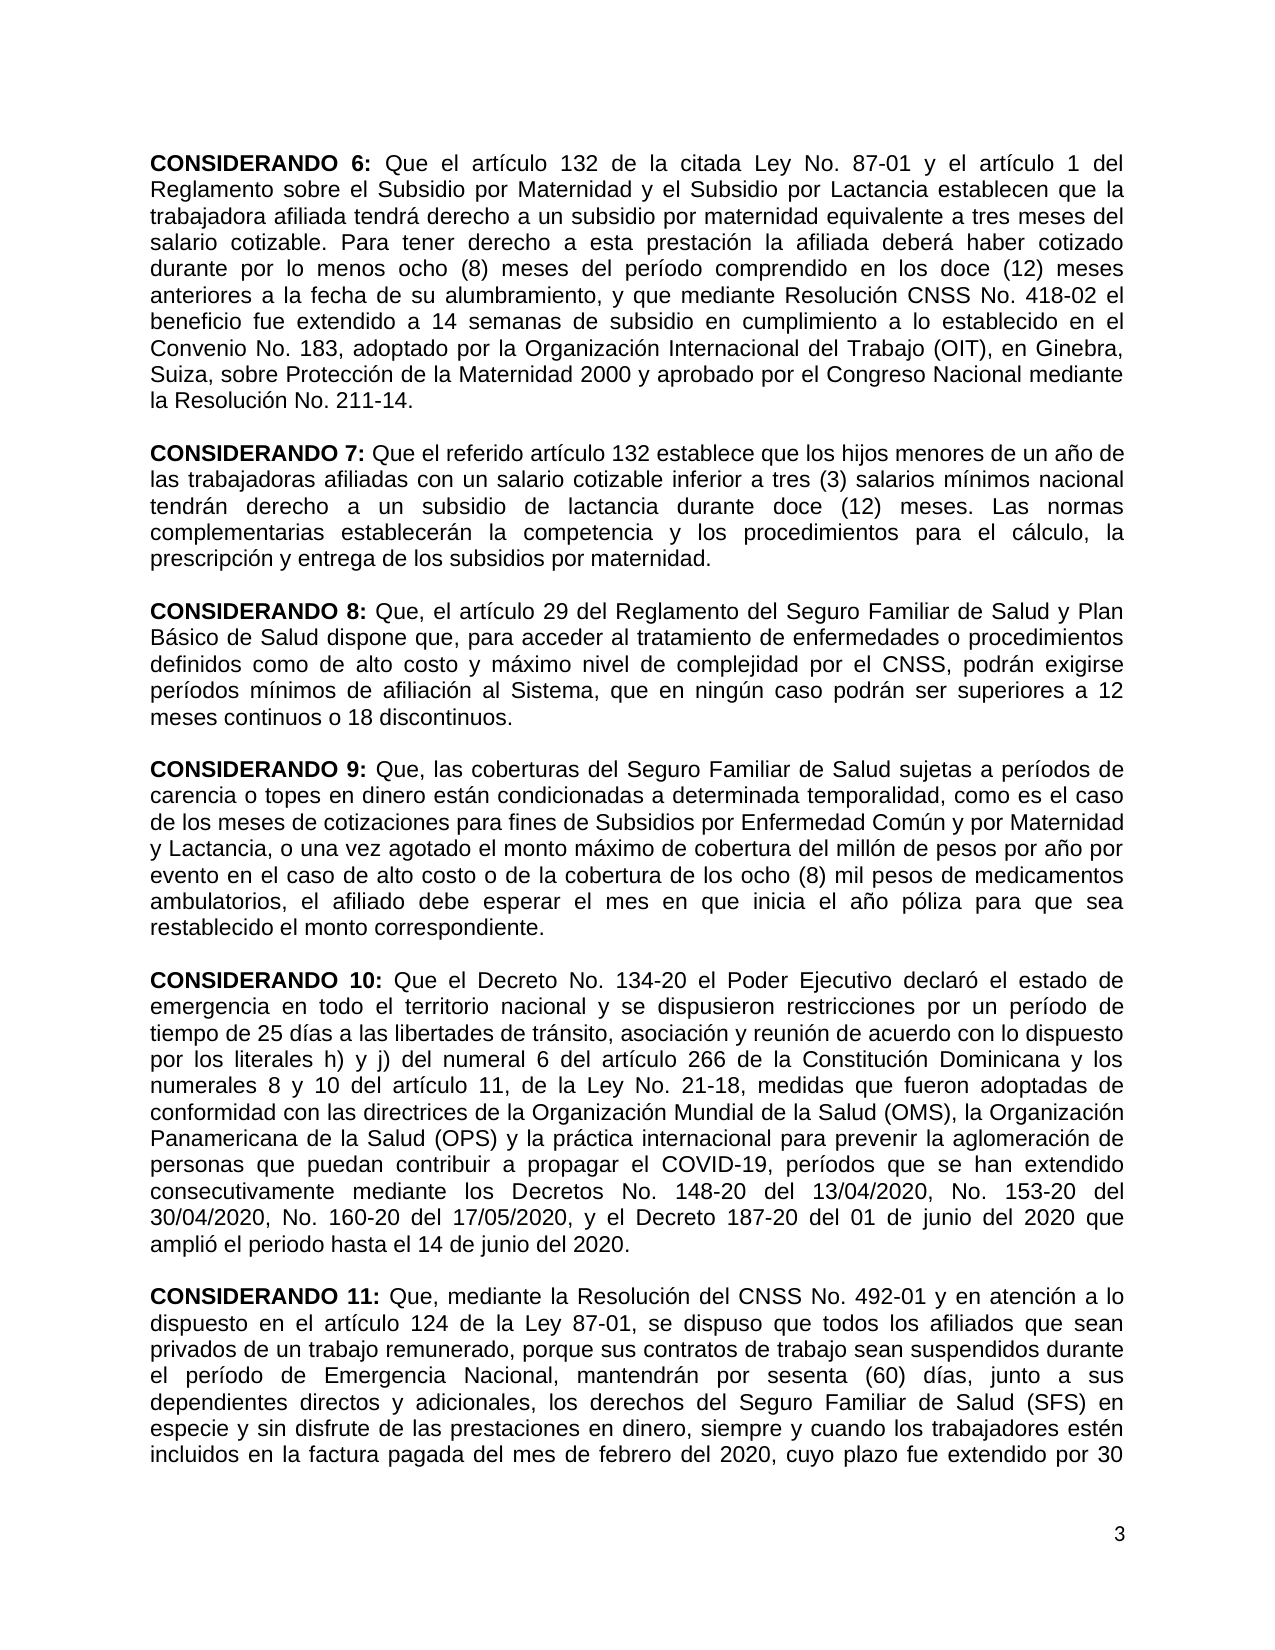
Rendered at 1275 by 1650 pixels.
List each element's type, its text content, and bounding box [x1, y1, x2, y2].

text CONSIDERANDO 6: Que el artículo 132 de la citada Ley No. 87-01 y el artículo 1 del Reglamento sobre el Subsidio por Maternidad y el Subsidio por Lactancia establecen que la trabajadora afiliada tendrá derecho a un subsidio por maternidad equivalente a tres meses del salario cotizable. Para tener derecho a esta prestación la afiliada deberá haber cotizado durante por lo menos ocho (8) meses del período comprendido en los doce (12) meses anteriores a la fecha de su alumbramiento, y que mediante Resolución CNSS No. 418-02 el beneficio fue extendido a 14 semanas de subsidio en cumplimiento a lo establecido en el Convenio No. 183, adoptado por la Organización Internacional del Trabajo (OIT), en Ginebra, Suiza, sobre Protección de la Maternidad 2000 y aprobado por el Congreso Nacional mediante la Resolución No. 211-14. [150, 150, 1125, 413]
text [150, 1283, 1125, 1468]
text CONSIDERANDO 8: Que, el artículo 29 del Reglamento del Seguro Familiar de Salud y Plan Básico de Salud dispone que, para acceder al tratamiento de enfermedades o procedimientos definidos como de alto costo y máximo nivel de complejidad por el CNSS, podrán exigirse períodos mínimos de afiliación al Sistema, que en ningún caso podrán ser superiores a 12 meses continuos o 18 discontinuos. [150, 598, 1125, 730]
text CONSIDERANDO 7: Que el referido artículo 132 establece que los hijos menores de un año de las trabajadoras afiliadas con un salario cotizable inferior a tres (3) salarios mínimos nacional tendrán derecho a un subsidio de lactancia durante doce (12) meses. Las normas complementarias establecerán la competencia y los procedimientos para el cálculo, la prescripción y entrega de los subsidios por maternidad. [150, 440, 1125, 572]
text CONSIDERANDO 9: Que, las coberturas del Seguro Familiar de Salud sujetas a períodos de carencia o topes en dinero están condicionadas a determinada temporalidad, como es el caso de los meses de cotizaciones para fines de Subsidios por Enfermedad Común y por Maternidad y Lactancia, o una vez agotado el monto máximo de cobertura del millón de pesos por año por evento en el caso de alto costo o de la cobertura de los ocho (8) mil pesos de medicamentos ambulatorios, el afiliado debe esperar el mes en que inicia el año póliza para que sea restablecido el monto correspondiente. [150, 756, 1125, 941]
text CONSIDERANDO 10: Que el Decreto No. 134-20 el Poder Ejecutivo declaró el estado de emergencia en todo el territorio nacional y se dispusieron restricciones por un período de tiempo de 25 días a las libertades de tránsito, asociación y reunión de acuerdo con lo dispuesto por los literales h) y j) del numeral 6 del artículo 266 de la Constitución Dominicana y los numerales 8 y 10 del artículo 11, de la Ley No. 21-18, medidas que fueron adoptadas de conformidad con las directrices de la Organización Mundial de la Salud (OMS), la Organización Panamericana de la Salud (OPS) y la práctica internacional para prevenir la aglomeración de personas que puedan contribuir a propagar el COVID-19, períodos que se han extendido consecutivamente mediante los Decretos No. 148-20 del 13/04/2020, No. 153-20 del 30/04/2020, No. 160-20 del 17/05/2020, y el Decreto 187-20 del 01 de junio del 2020 que amplió el periodo hasta el 14 de junio del 2020. [150, 967, 1125, 1257]
